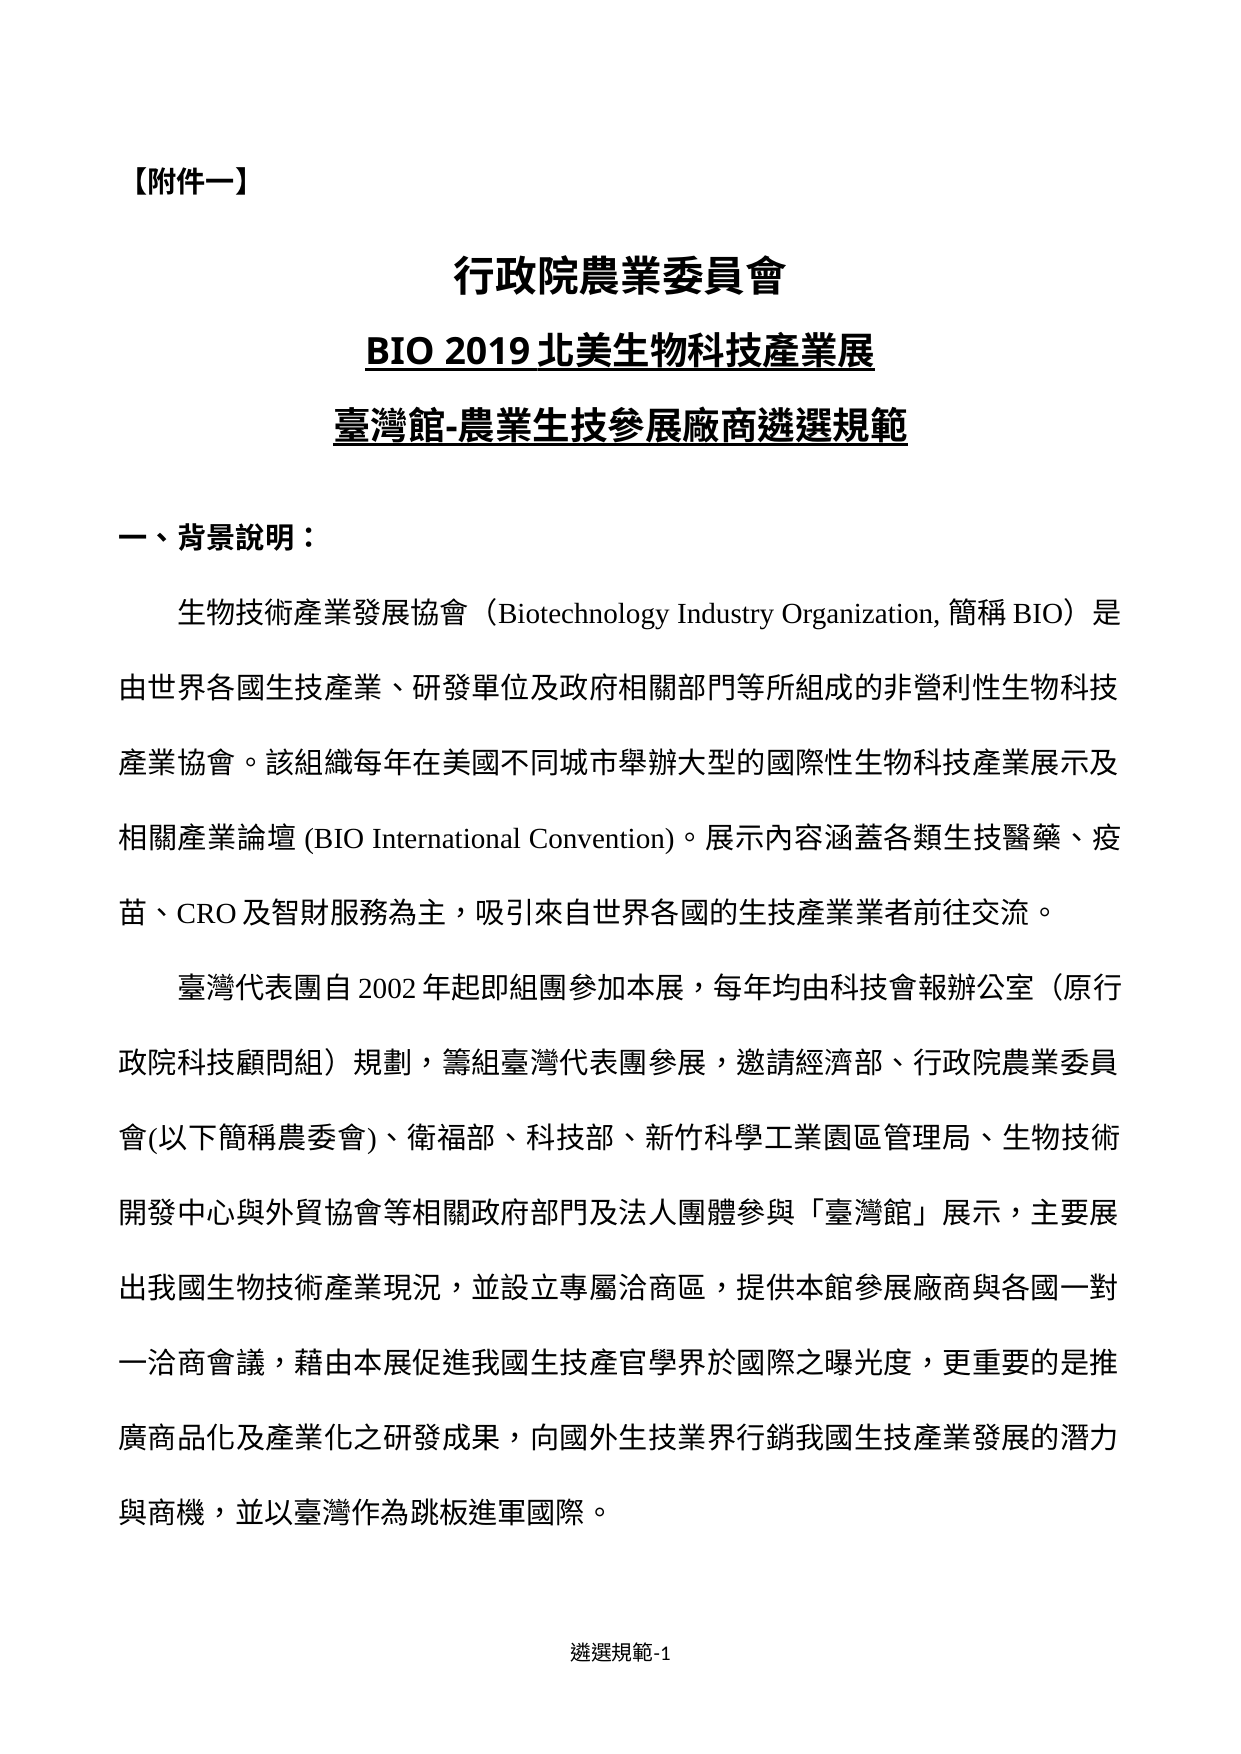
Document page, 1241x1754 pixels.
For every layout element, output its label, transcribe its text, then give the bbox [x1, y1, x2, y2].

text 臺灣館-農業生技參展廠商遴選規範 [118, 386, 1122, 461]
text 臺灣代表團自2002年起即組團參加本展，每年均由科技會報辦公室（原行政院科技顧問組）規劃，籌組臺灣代表團參展，邀請經濟部、行政院農業委員會(以下簡稱農委會)、衛福部、科技部、新竹科學工業園區管理局、生物技術開發中心與外貿協會等相關政府部門及法人團體參與「臺灣館」展示，主要展出我國生物技術產業現況，並設立專屬洽商區，提供本館參展廠商與各國一對一洽商會議，藉由本展促進我國生技產官學界於國際之曝光度，更重要的是推廣商品化及產業化之研發成果，向國外生技業界行銷我國生技產業發展的潛力與商機，並以臺灣作為跳板進軍國際。 [118, 948, 1122, 1548]
text 生物技術產業發展協會（Biotechnology Industry Organization, 簡稱 BIO）是 [118, 573, 1122, 648]
text 【附件一】 [118, 142, 1122, 217]
text 行政院農業委員會 [118, 236, 1122, 311]
list 背景說明： [118, 498, 1122, 573]
text BIO 2019北美生物科技產業展 [118, 311, 1122, 386]
text 由世界各國生技產業、研發單位及政府相關部門等所組成的非營利性生物科技產業協會。該組織每年在美國不同城市舉辦大型的國際性生物科技產業展示及相關產業論壇 (BIO International Convention)。展示內容涵蓋各類生技醫藥、疫苗、CRO及智財服務為主，吸引來自世界各國的生技產業業者前往交流。 [118, 648, 1122, 948]
